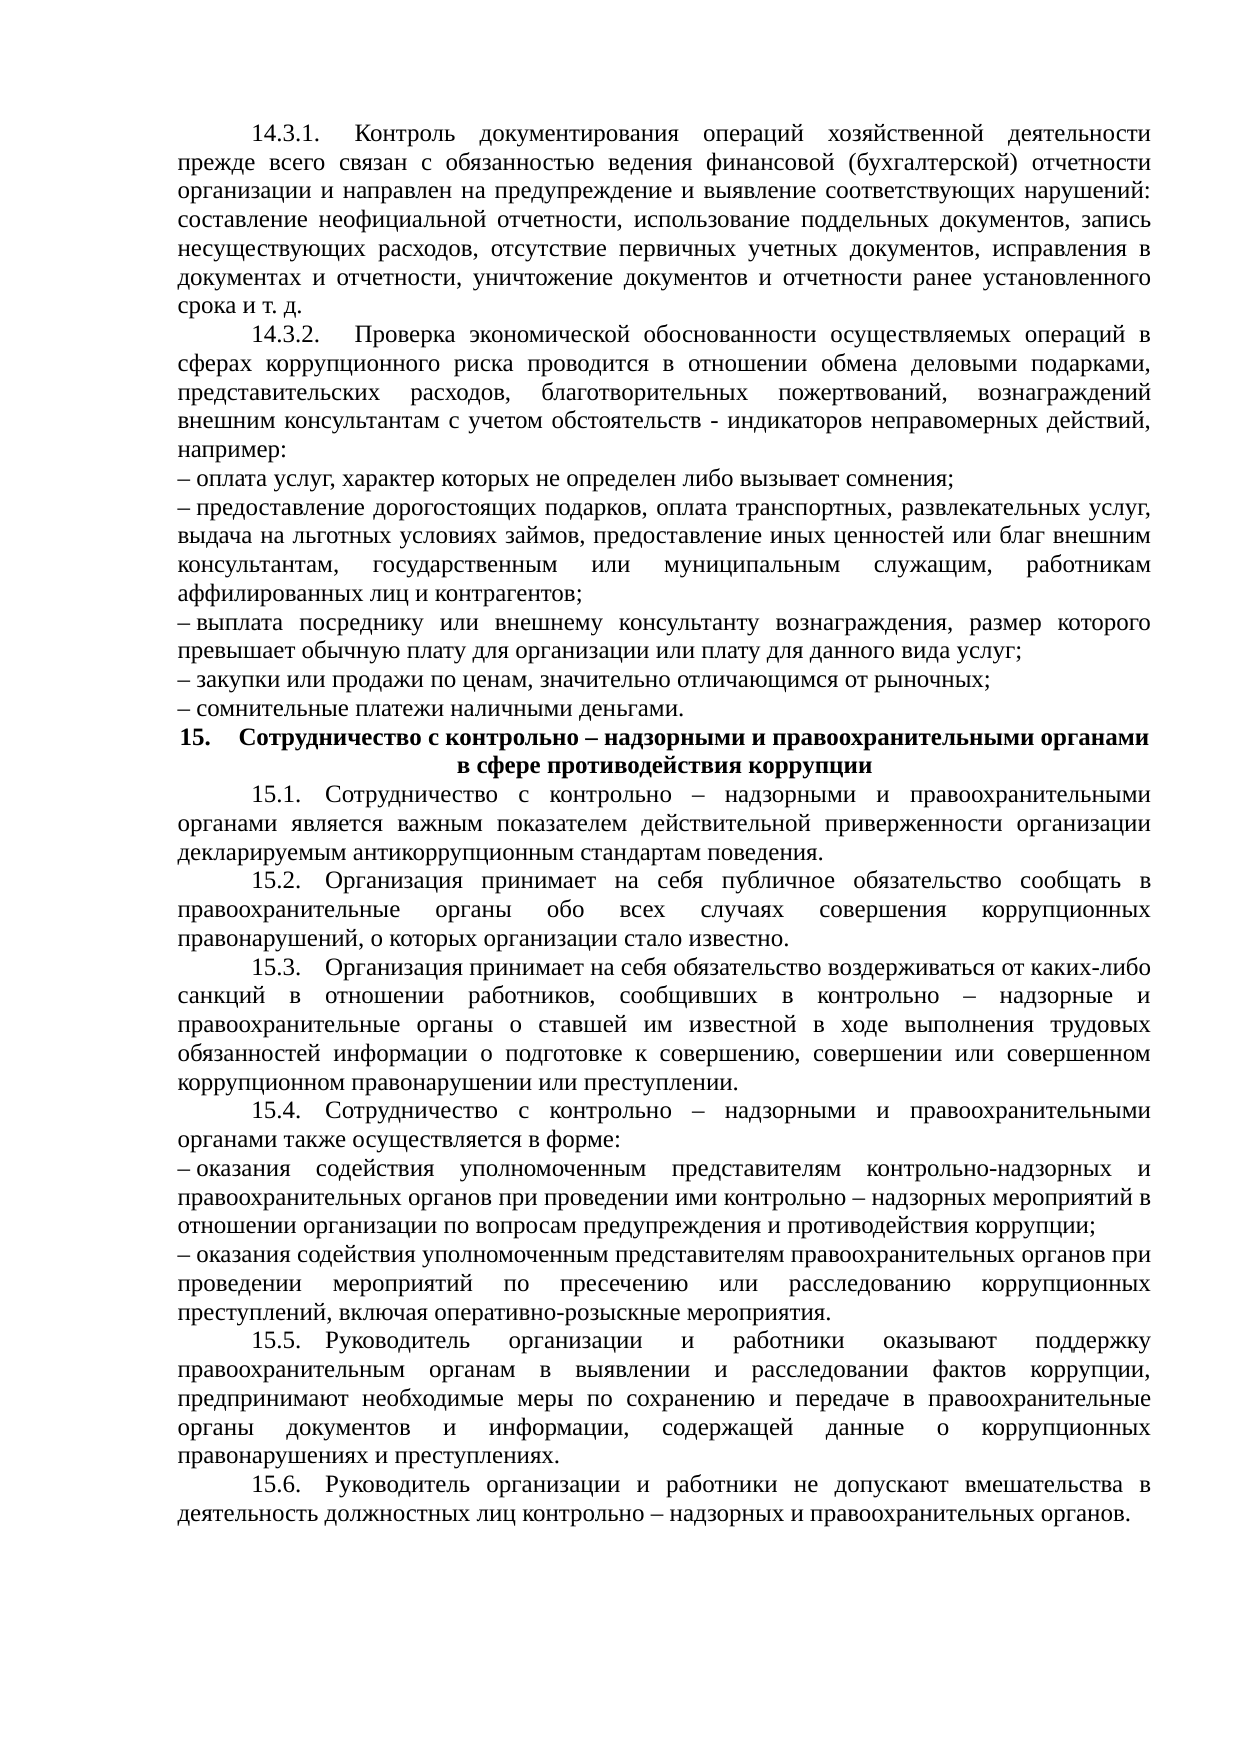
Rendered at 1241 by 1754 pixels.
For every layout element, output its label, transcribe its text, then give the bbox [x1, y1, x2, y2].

list Сотрудничество с контрольно – надзорными и правоохранительными органами является важным показателем действительной приверженности организации декларируемым антикоррупционным стандартам поведения. [177, 779, 1152, 866]
text – оказания содействия уполномоченным представителям правоохранительных органов при проведении мероприятий по пресечению или расследованию коррупционных преступлений, включая оперативно-розыскные мероприятия. [177, 1239, 1152, 1326]
text – оплата услуг, характер которых не определен либо вызывает сомнения; [177, 463, 1152, 492]
list Сотрудничество с контрольно – надзорными и правоохранительными органами также осуществляется в форме: [177, 1096, 1152, 1153]
list Сотрудничество с контрольно – надзорными и правоохранительными органами в сфере противодействия коррупции [177, 722, 1152, 779]
text – закупки или продажи по ценам, значительно отличающимся от рыночных; [177, 664, 1152, 693]
list Организация принимает на себя публичное обязательство сообщать в правоохранительные органы обо всех случаях совершения коррупционных правонарушений, о которых организации стало известно. [177, 866, 1152, 952]
list Руководитель организации и работники оказывают поддержку правоохранительным органам в выявлении и расследовании фактов коррупции, предпринимают необходимые меры по сохранению и передаче в правоохранительные органы документов и информации, содержащей данные о коррупционных правонарушениях и преступлениях. [177, 1326, 1152, 1469]
list Организация принимает на себя обязательство воздерживаться от каких-либо санкций в отношении работников, сообщивших в контрольно – надзорные и правоохранительные органы о ставшей им известной в ходе выполнения трудовых обязанностей информации о подготовке к совершению, совершении или совершенном коррупционном правонарушении или преступлении. [177, 952, 1152, 1096]
list Руководитель организации и работники не допускают вмешательства в деятельность должностных лиц контрольно – надзорных и правоохранительных органов. [177, 1469, 1152, 1527]
text – выплата посреднику или внешнему консультанту вознаграждения, размер которого превышает обычную плату для организации или плату для данного вида услуг; [177, 607, 1152, 664]
list Проверка экономической обоснованности осуществляемых операций в сферах коррупционного риска проводится в отношении обмена деловыми подарками, представительских расходов, благотворительных пожертвований, вознаграждений внешним консультантам с учетом обстоятельств - индикаторов неправомерных действий, например: [177, 319, 1152, 463]
list Контроль документирования операций хозяйственной деятельности прежде всего связан с обязанностью ведения финансовой (бухгалтерской) отчетности организации и направлен на предупреждение и выявление соответствующих нарушений: составление неофициальной отчетности, использование поддельных документов, запись несуществующих расходов, отсутствие первичных учетных документов, исправления в документах и отчетности, уничтожение документов и отчетности ранее установленного срока и т. д. [177, 118, 1152, 319]
text – сомнительные платежи наличными деньгами. [177, 693, 1152, 722]
text – предоставление дорогостоящих подарков, оплата транспортных, развлекательных услуг, выдача на льготных условиях займов, предоставление иных ценностей или благ внешним консультантам, государственным или муниципальным служащим, работникам аффилированных лиц и контрагентов; [177, 492, 1152, 607]
text – оказания содействия уполномоченным представителям контрольно-надзорных и правоохранительных органов при проведении ими контрольно – надзорных мероприятий в отношении организации по вопросам предупреждения и противодействия коррупции; [177, 1153, 1152, 1239]
